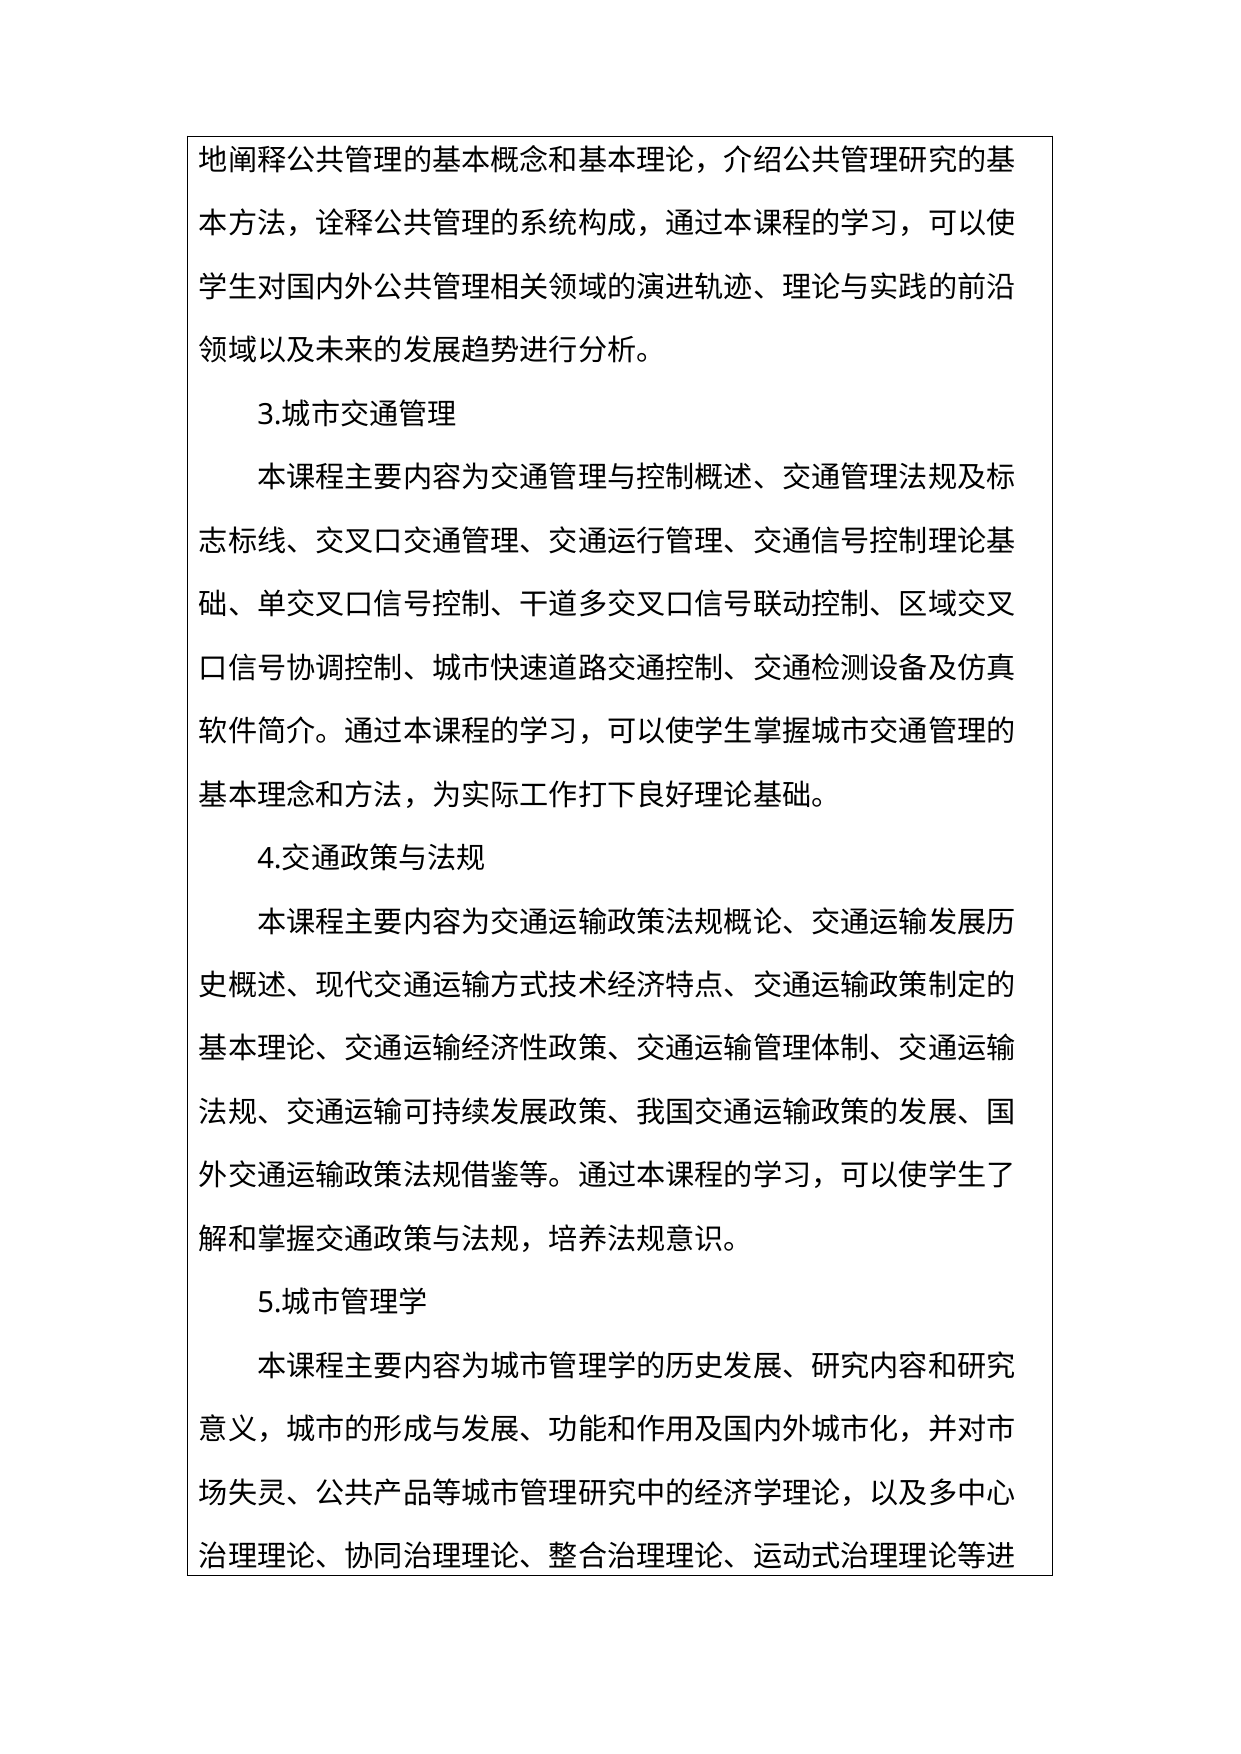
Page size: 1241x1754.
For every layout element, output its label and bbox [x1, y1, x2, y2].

table_header [188, 137, 1052, 1575]
